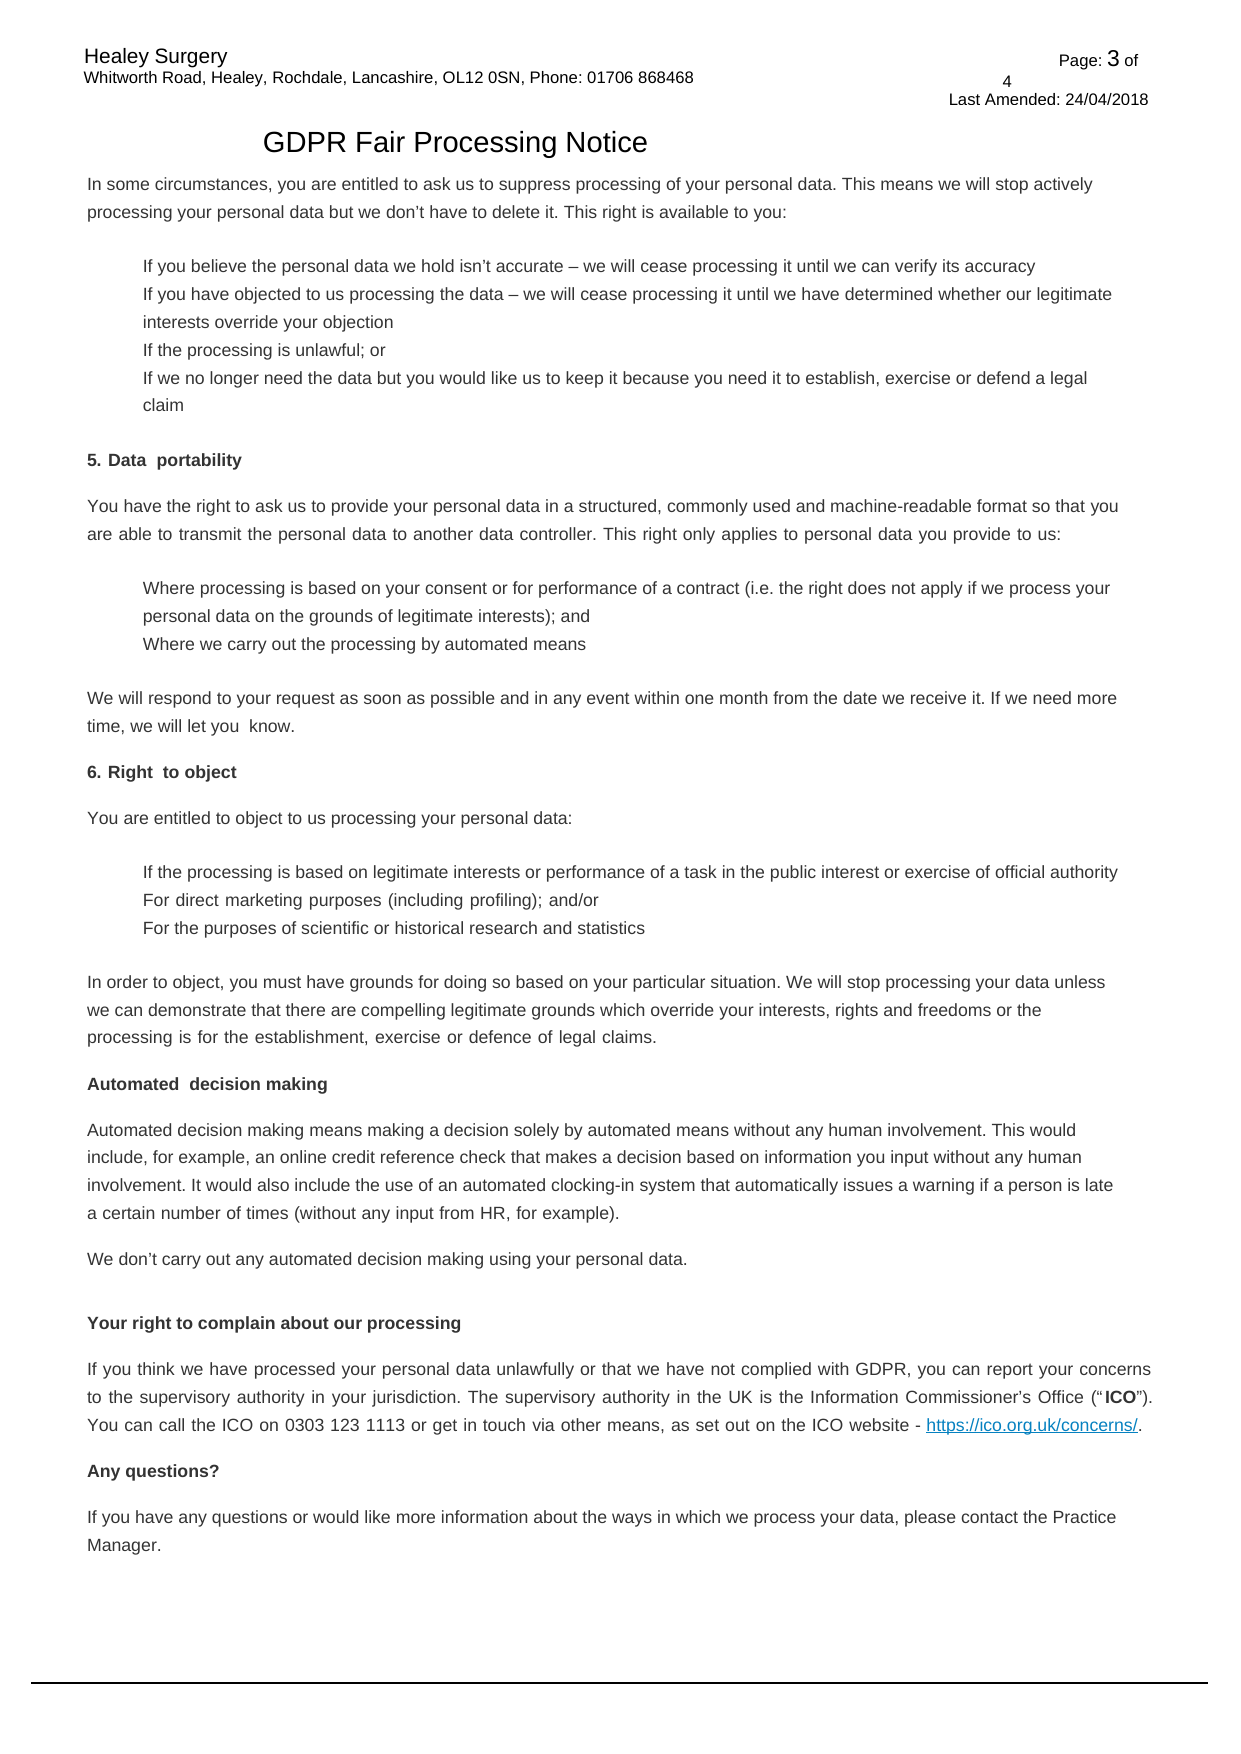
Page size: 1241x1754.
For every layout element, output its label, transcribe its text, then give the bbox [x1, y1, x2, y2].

text If we no longer need the data but you would like us to keep it because you need it to establish, exercise or defend a legal claim [143, 367, 1125, 416]
subtitle Data portability [87, 449, 1219, 470]
text If the processing is unlawful; or [143, 339, 1219, 360]
text In order to object, you must have grounds for doing so based on your particular situation. We will stop processing your data unless we can demonstrate that there are compelling legitimate grounds which override your interests, rights and freedoms or the processing is for the establishment, exercise or defence of legal claims. [87, 972, 1125, 1048]
text Where processing is based on your consent or for performance of a contract (i.e. the right does not apply if we process your personal data on the grounds of legitimate interests); and [143, 578, 1125, 626]
text We don’t carry out any automated decision making using your personal data. [87, 1248, 1125, 1269]
subtitle Any questions? [87, 1461, 1219, 1481]
text For the purposes of scientific or historical research and statistics [143, 917, 1219, 938]
text If you have objected to us processing the data – we will cease processing it until we have determined whether our legitimate interests override your objection [143, 284, 1125, 332]
text You are entitled to object to us processing your personal data: [87, 808, 1219, 828]
subtitle Automated decision making [87, 1073, 1219, 1094]
text Where we carry out the processing by automated means [143, 633, 1219, 654]
text If the processing is based on legitimate interests or performance of a task in the public interest or exercise of official authority For direct marketing purposes (including profiling); and/or [143, 862, 1125, 910]
subtitle Right to object [87, 762, 1219, 782]
text You have the right to ask us to provide your personal data in a structured, commonly used and machine-readable format so that you are able to transmit the personal data to another data controller. This right only applies to personal data you provide to us: [87, 496, 1125, 544]
text Automated decision making means making a decision solely by automated means without any human involvement. This would include, for example, an online credit reference check that makes a decision based on information you input without any human involvement. It would also include the use of an automated clocking-in system that automatically issues a warning if a person is late a certain number of times (without any input from HR, for example). [87, 1119, 1125, 1223]
subtitle Your right to complain about our processing [87, 1313, 1219, 1333]
text If you have any questions or would like more information about the ways in which we process your data, please contact the Practice Manager. [87, 1507, 1125, 1555]
text We will respond to your request as soon as possible and in any event within one month from the date we receive it. If we need more time, we will let you know. [87, 688, 1125, 736]
text In some circumstances, you are entitled to ask us to suppress processing of your personal data. This means we will stop actively processing your personal data but we don’t have to delete it. This right is available to you: [87, 174, 1125, 222]
text If you think we have processed your personal data unlawfully or that we have not complied with GDPR, you can report your concerns to the supervisory authority in your jurisdiction. The supervisory authority in the UK is the Information Commissioner’s Office (“ICO”). You can call the ICO on 0303 123 1113 or get in touch via other means, as set out on the ICO website - https://ico.org.uk/concerns/. [87, 1359, 1153, 1435]
text If you believe the personal data we hold isn’t accurate – we will cease processing it until we can verify its accuracy [143, 256, 1219, 277]
